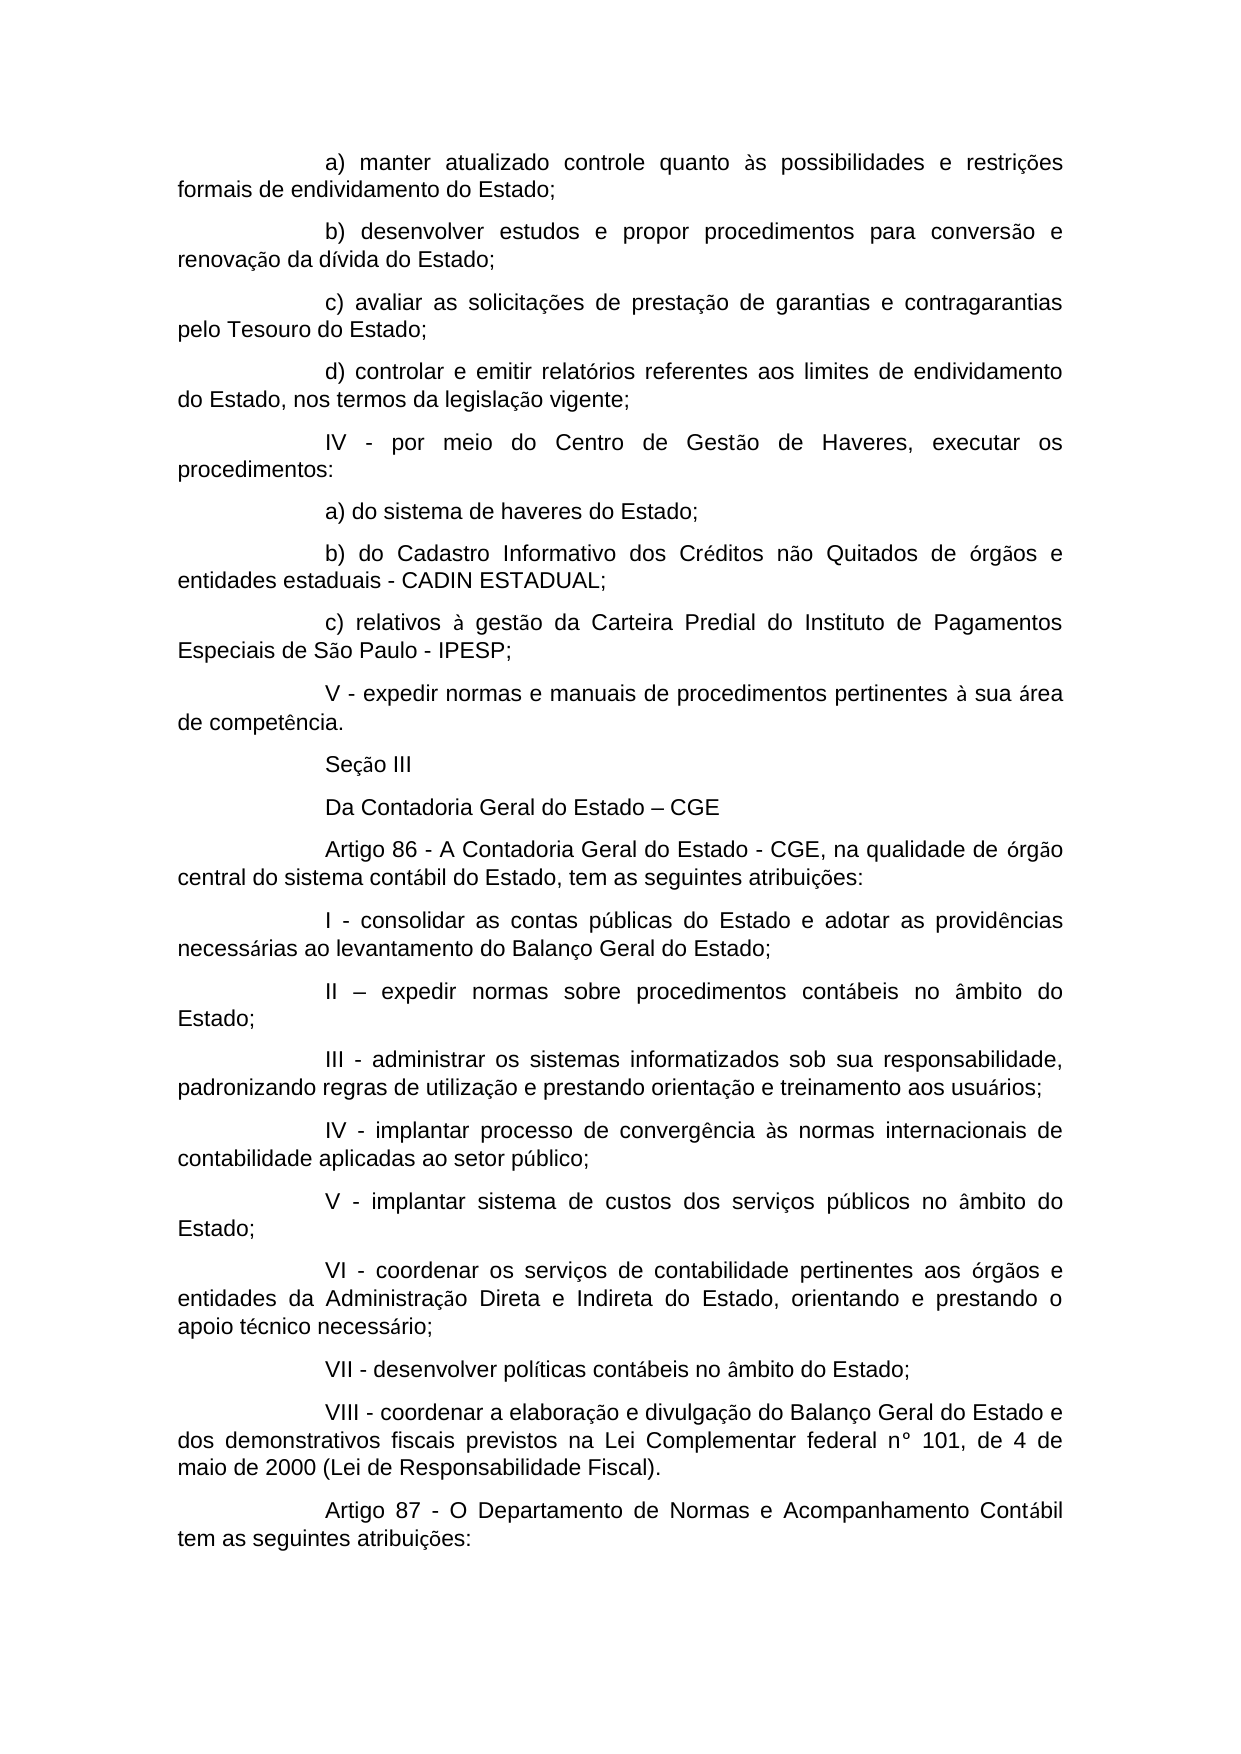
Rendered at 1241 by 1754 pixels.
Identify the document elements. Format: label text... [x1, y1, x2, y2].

text Artigo 86 - A Contadoria Geral do Estado - CGE, na qualidade de órgão central do sistema contábil do Estado, tem as seguintes atribuições: [177, 835, 1063, 891]
text VIII - coordenar a elaboração e divulgação do Balanço Geral do Estado e dos demonstrativos fiscais previstos na Lei Complementar federal nº 101, de 4 de maio de 2000 (Lei de Responsabilidade Fiscal). [177, 1398, 1063, 1481]
text Artigo 87 - O Departamento de Normas e Acompanhamento Contábil tem as seguintes atribuições: [177, 1496, 1063, 1552]
text I - consolidar as contas públicas do Estado e adotar as providências necessárias ao levantamento do Balanço Geral do Estado; [177, 906, 1063, 962]
text b) desenvolver estudos e propor procedimentos para conversão e renovação da dívida do Estado; [177, 217, 1063, 273]
text c) avaliar as solicitações de prestação de garantias e contragarantias pelo Tesouro do Estado; [177, 288, 1063, 342]
text III - administrar os sistemas informatizados sob sua responsabilidade, padronizando regras de utilização e prestando orientação e treinamento aos usuários; [177, 1046, 1063, 1101]
text c) relativos à gestão da Carteira Predial do Instituto de Pagamentos Especiais de São Paulo - IPESP; [177, 608, 1063, 664]
text Seção III [177, 751, 1063, 779]
text IV - implantar processo de convergência às normas internacionais de contabilidade aplicadas ao setor público; [177, 1116, 1063, 1172]
text IV - por meio do Centro de Gestão de Haveres, executar os procedimentos: [177, 428, 1063, 483]
text Da Contadoria Geral do Estado – CGE [177, 794, 1063, 820]
text a) manter atualizado controle quanto às possibilidades e restrições formais de endividamento do Estado; [177, 148, 1063, 202]
text d) controlar e emitir relatórios referentes aos limites de endividamento do Estado, nos termos da legislação vigente; [177, 357, 1063, 413]
text V - expedir normas e manuais de procedimentos pertinentes à sua área de competência. [177, 679, 1063, 736]
text II – expedir normas sobre procedimentos contábeis no âmbito do Estado; [177, 977, 1063, 1031]
text b) do Cadastro Informativo dos Créditos não Quitados de órgãos e entidades estaduais - CADIN ESTADUAL; [177, 539, 1063, 593]
text V - implantar sistema de custos dos serviços públicos no âmbito do Estado; [177, 1187, 1063, 1241]
text VII - desenvolver políticas contábeis no âmbito do Estado; [177, 1355, 1063, 1383]
text a) do sistema de haveres do Estado; [177, 498, 1063, 524]
text VI - coordenar os serviços de contabilidade pertinentes aos órgãos e entidades da Administração Direta e Indireta do Estado, orientando e prestando o apoio técnico necessário; [177, 1256, 1063, 1340]
